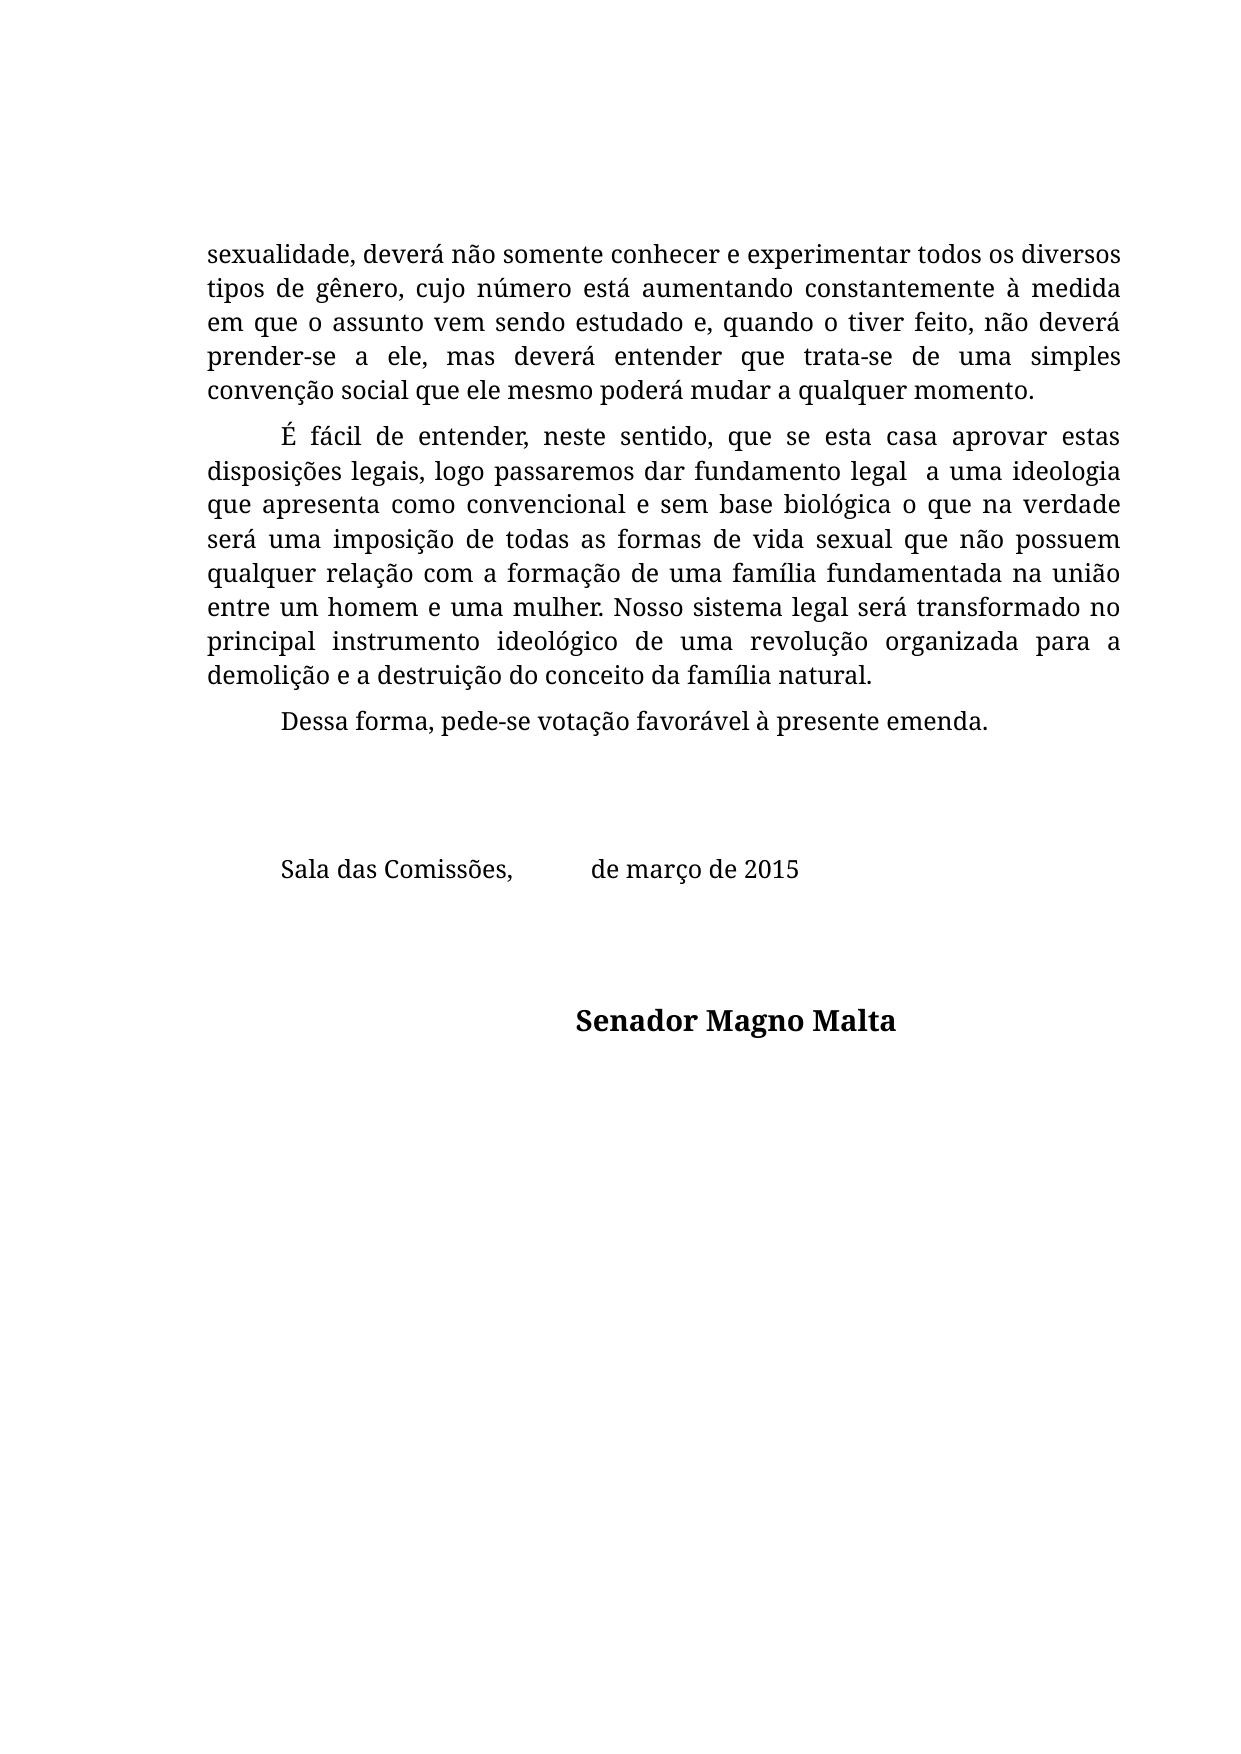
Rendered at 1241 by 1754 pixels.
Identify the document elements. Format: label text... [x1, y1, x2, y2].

text Senador Magno Malta [207, 1000, 1122, 1039]
text Dessa forma, pede-se votação favorável à presente emenda. [207, 704, 1122, 738]
text É fácil de entender, neste sentido, que se esta casa aprovar estas disposições legais, logo passaremos dar fundamento legal a uma ideologia que apresenta como convencional e sem base biológica o que na verdade será uma imposição de todas as formas de vida sexual que não possuem qualquer relação com a formação de uma família fundamentada na união entre um homem e uma mulher. Nosso sistema legal será transformado no principal instrumento ideológico de uma revolução organizada para a demolição e a destruição do conceito da família natural. [207, 419, 1122, 692]
text Sala das Comissões, de março de 2015 [207, 852, 1122, 886]
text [207, 236, 1122, 407]
